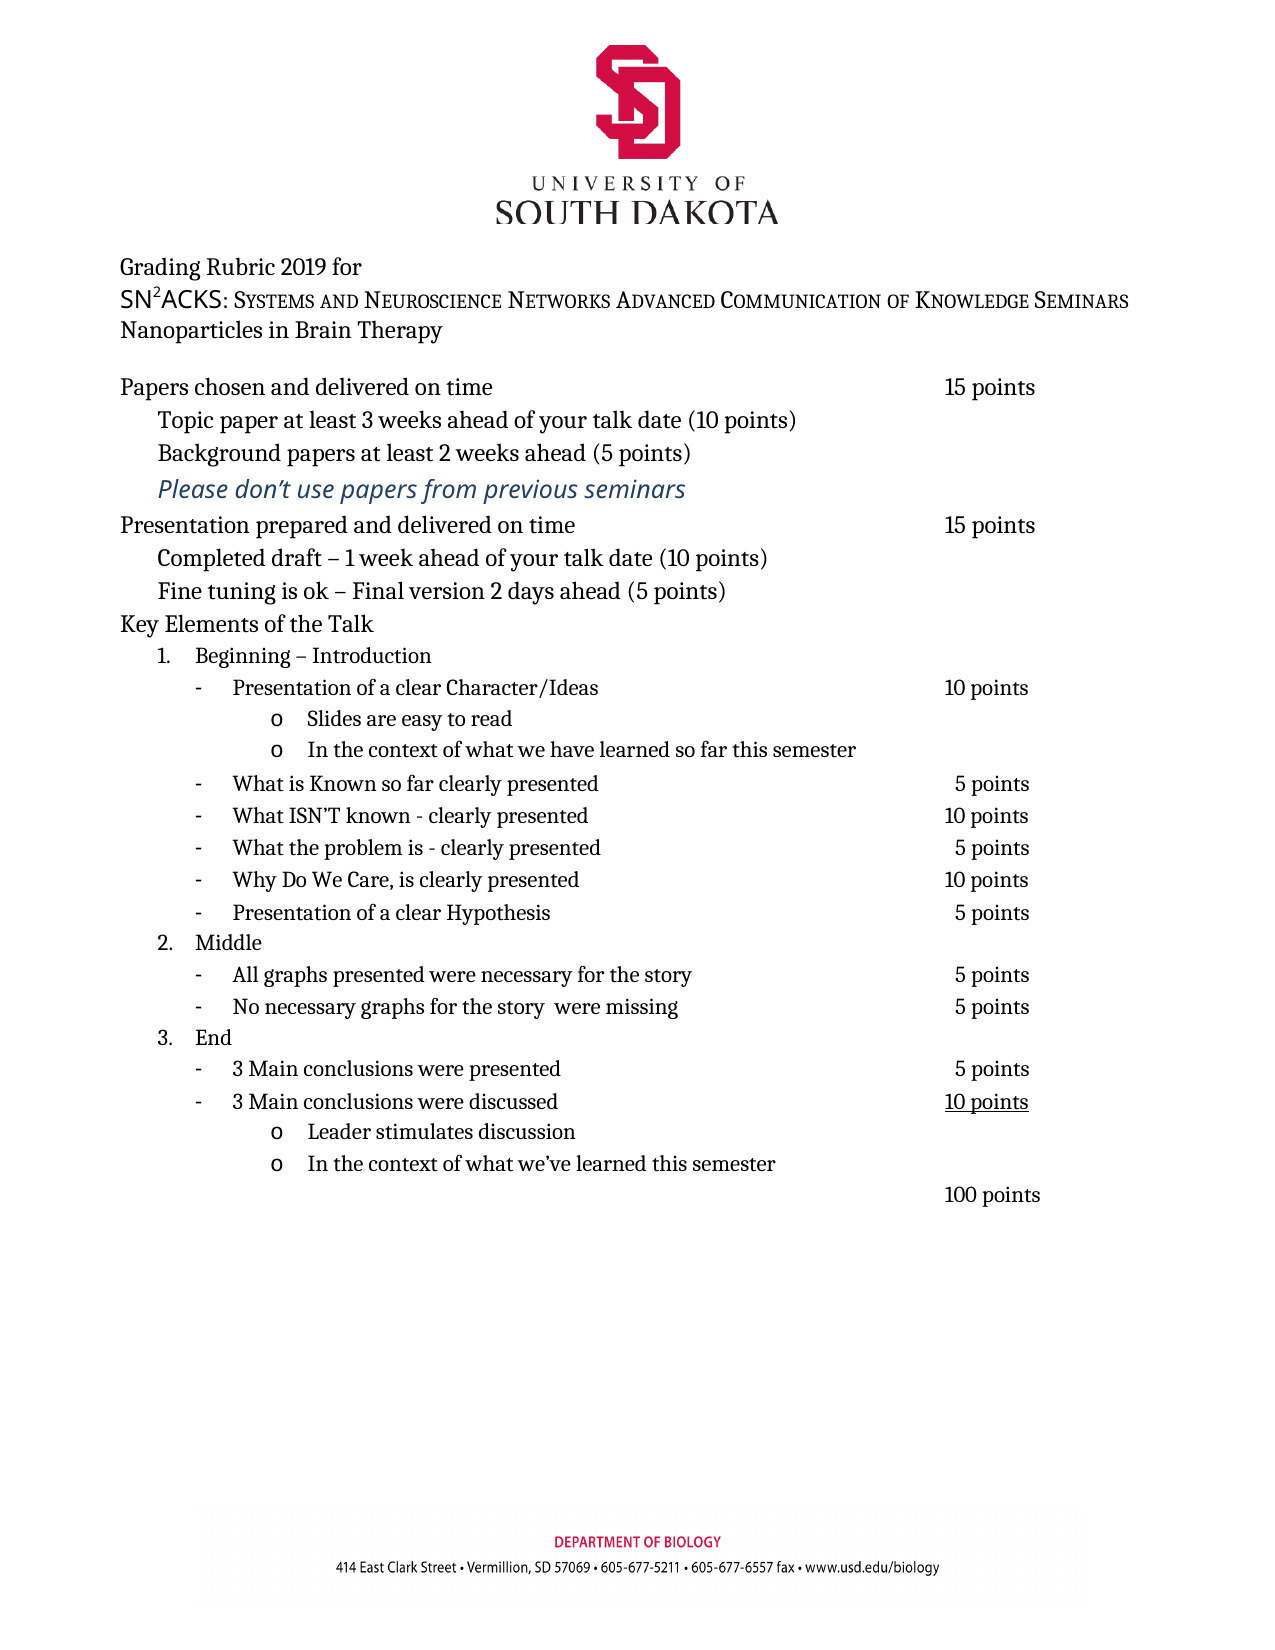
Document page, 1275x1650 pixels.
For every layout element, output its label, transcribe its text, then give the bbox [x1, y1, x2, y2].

list What is Known so far clearly presented 5 points [195, 769, 1155, 797]
picture [192, 1508, 1083, 1605]
list 100 points [307, 1182, 1155, 1208]
list No necessary graphs for the story were missing 5 points [195, 992, 1155, 1020]
list Why Do We Care, is clearly presented 10 points [195, 865, 1155, 893]
text Please don’t use papers from previous seminars [157, 472, 1155, 506]
list 3 Main conclusions were discussed 10 points [195, 1087, 1155, 1115]
text SN2ACKS: Systems and Neuroscience Networks Advanced Communication of Knowledge Seminars [120, 281, 1155, 316]
list All graphs presented were necessary for the story 5 points [195, 960, 1155, 988]
text Papers chosen and delivered on time 15 points [120, 373, 1155, 402]
list Presentation of a clear Character/Ideas 10 points [195, 673, 1155, 702]
text Nanoparticles in Brain Therapy [120, 316, 1155, 344]
list What the problem is - clearly presented 5 points [195, 833, 1155, 861]
list 3 Main conclusions were presented 5 points [195, 1054, 1155, 1083]
list Leader stimulates discussion [270, 1119, 1155, 1146]
list In the context of what we have learned so far this semester [270, 737, 1155, 765]
list Slides are easy to read [270, 706, 1155, 733]
list End [157, 1024, 1155, 1051]
text Completed draft – 1 week ahead of your talk date (10 points) [157, 544, 1155, 573]
list Beginning – Introduction [157, 643, 1155, 670]
text Fine tuning is ok – Final version 2 days ahead (5 points) [157, 577, 1155, 606]
list What ISN’T known - clearly presented 10 points [195, 801, 1155, 829]
text Background papers at least 2 weeks ahead (5 points) [157, 439, 1155, 468]
text Key Elements of the Talk [120, 610, 1155, 639]
text Grading Rubric 2019 for [120, 253, 1155, 281]
list Middle [157, 930, 1155, 956]
list In the context of what we’ve learned this semester [270, 1151, 1155, 1178]
text Topic paper at least 3 weeks ahead of your talk date (10 points) [157, 406, 1155, 435]
text Presentation prepared and delivered on time 15 points [120, 511, 1155, 540]
list Presentation of a clear Hypothesis 5 points [195, 898, 1155, 926]
